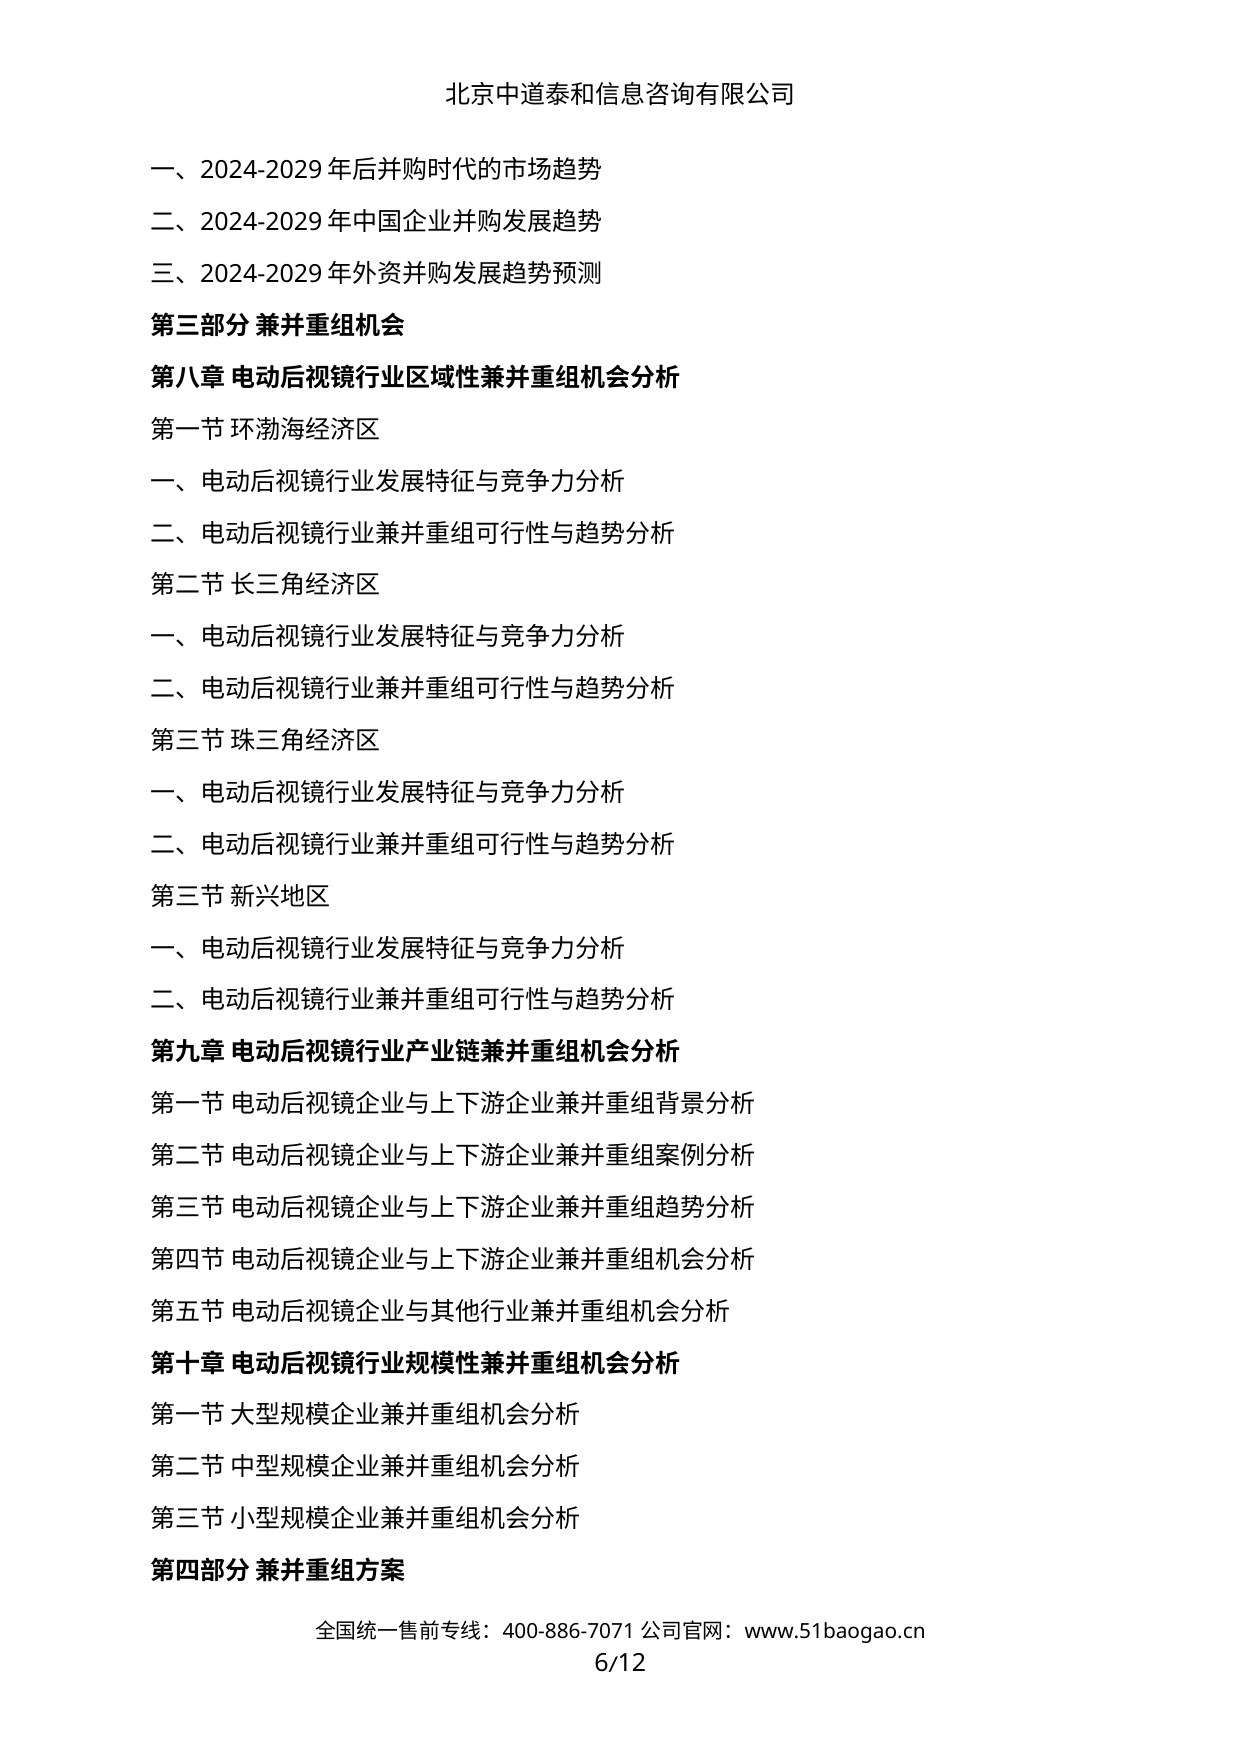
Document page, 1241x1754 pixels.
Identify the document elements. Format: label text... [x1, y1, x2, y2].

text 第三节 珠三角经济区 [150, 721, 1090, 757]
text 第五节 电动后视镜企业与其他行业兼并重组机会分析 [150, 1291, 1090, 1327]
text 第四节 电动后视镜企业与上下游企业兼并重组机会分析 [150, 1239, 1090, 1276]
text 一、电动后视镜行业发展特征与竞争力分析 [150, 617, 1090, 653]
text 第三部分 兼并重组机会 [150, 306, 1090, 342]
text 第九章 电动后视镜行业产业链兼并重组机会分析 [150, 1032, 1090, 1068]
text 一、电动后视镜行业发展特征与竞争力分析 [150, 928, 1090, 964]
text 二、电动后视镜行业兼并重组可行性与趋势分析 [150, 513, 1090, 549]
text 第三节 电动后视镜企业与上下游企业兼并重组趋势分析 [150, 1187, 1090, 1224]
text 二、电动后视镜行业兼并重组可行性与趋势分析 [150, 669, 1090, 705]
text 一、电动后视镜行业发展特征与竞争力分析 [150, 461, 1090, 497]
text 第一节 电动后视镜企业与上下游企业兼并重组背景分析 [150, 1084, 1090, 1120]
text 第二节 电动后视镜企业与上下游企业兼并重组案例分析 [150, 1136, 1090, 1172]
text 三、2024-2029年外资并购发展趋势预测 [150, 254, 1090, 290]
text 第二节 中型规模企业兼并重组机会分析 [150, 1447, 1090, 1483]
text 第三节 小型规模企业兼并重组机会分析 [150, 1499, 1090, 1535]
text 第二节 长三角经济区 [150, 565, 1090, 601]
text 二、电动后视镜行业兼并重组可行性与趋势分析 [150, 824, 1090, 861]
text 一、电动后视镜行业发展特征与竞争力分析 [150, 772, 1090, 809]
text 二、电动后视镜行业兼并重组可行性与趋势分析 [150, 980, 1090, 1016]
text 第一节 大型规模企业兼并重组机会分析 [150, 1395, 1090, 1431]
text 第十章 电动后视镜行业规模性兼并重组机会分析 [150, 1343, 1090, 1379]
text 第三节 新兴地区 [150, 876, 1090, 912]
text 第八章 电动后视镜行业区域性兼并重组机会分析 [150, 357, 1090, 394]
text 一、2024-2029年后并购时代的市场趋势 [150, 150, 1090, 186]
text 第一节 环渤海经济区 [150, 409, 1090, 446]
text 二、2024-2029年中国企业并购发展趋势 [150, 202, 1090, 238]
text 第四部分 兼并重组方案 [150, 1551, 1090, 1587]
